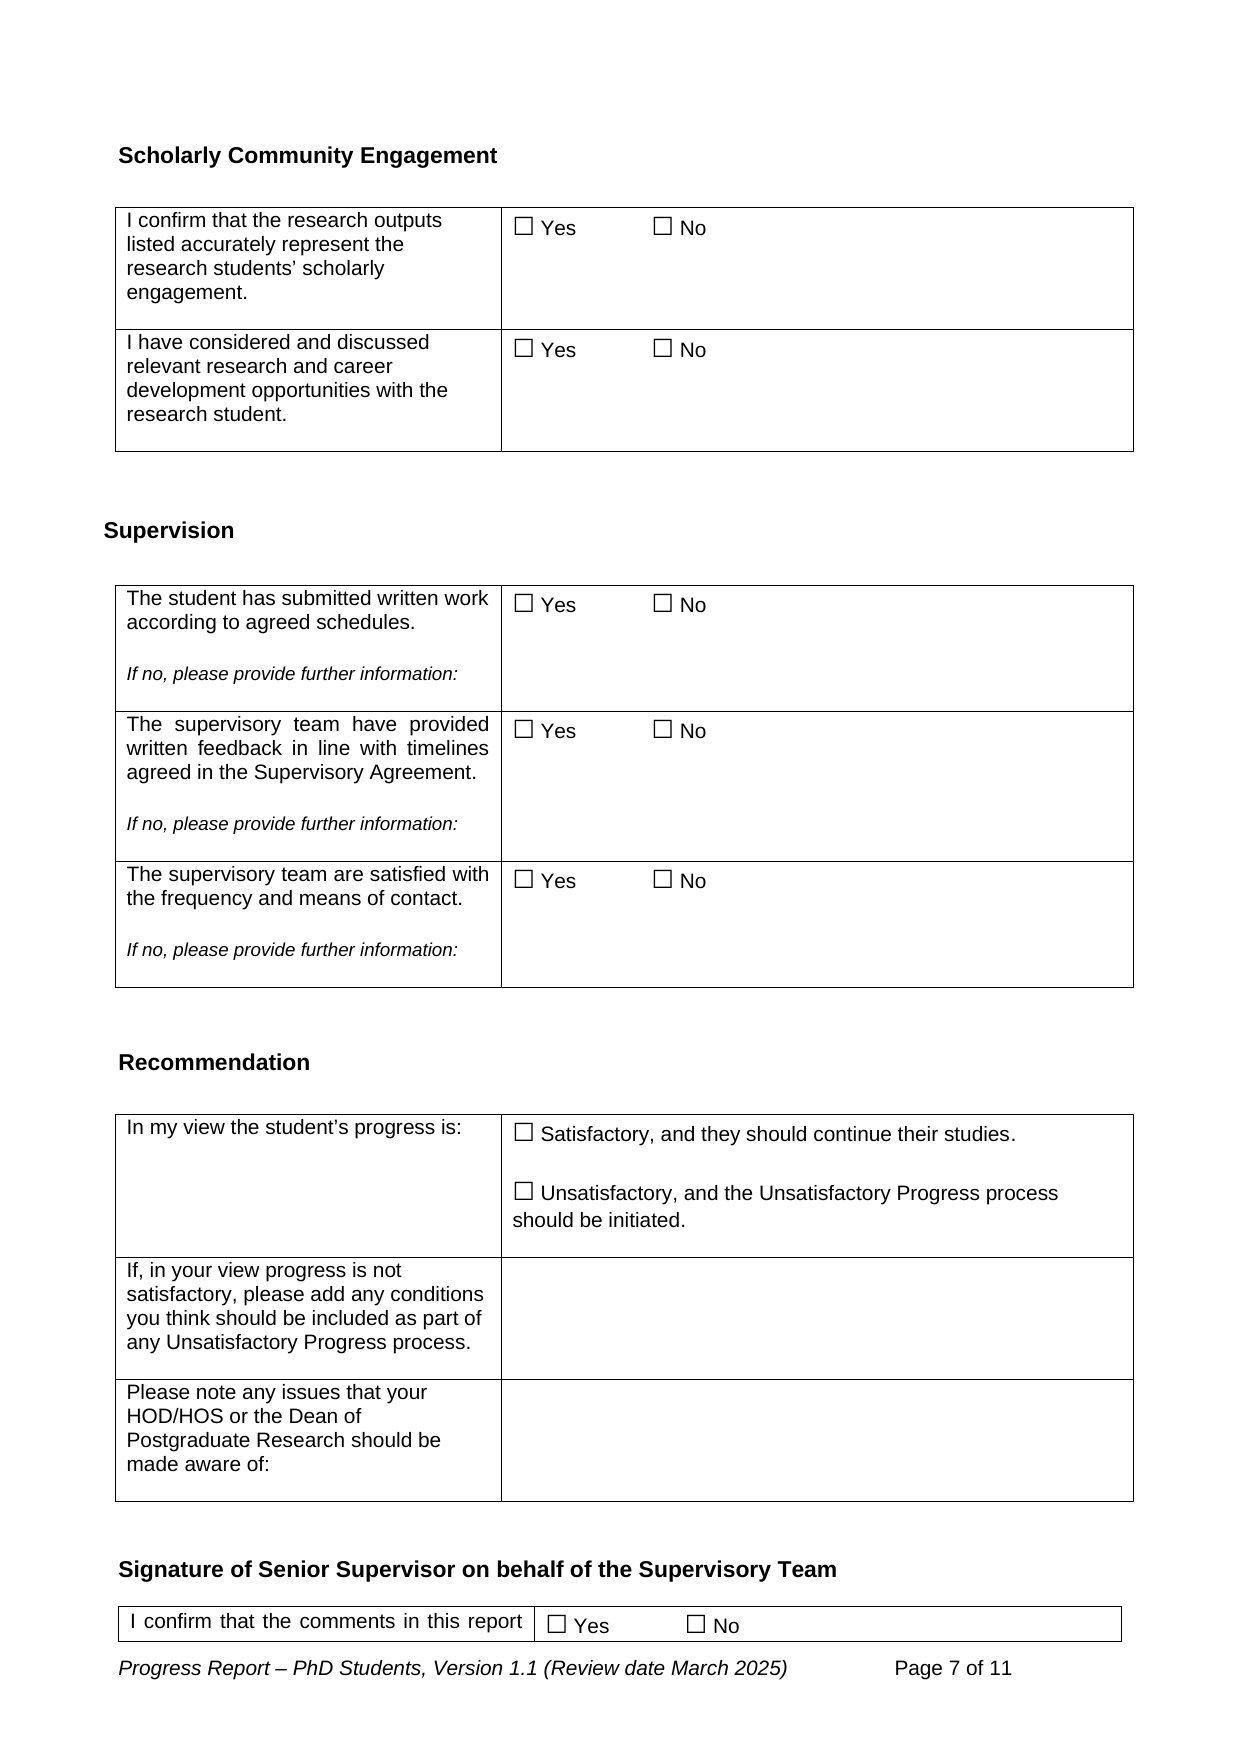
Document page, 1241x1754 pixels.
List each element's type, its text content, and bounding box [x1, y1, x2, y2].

table_cell Yes No [502, 712, 1133, 861]
table_header Satisfactory, and they should continue their studies. Unsatisfactory, and the Unsatisfactory Progress process should be initiated. [502, 1115, 1133, 1257]
table_cell [502, 1258, 1133, 1379]
table_cell The supervisory team have provided written feedback in line with timelines agreed in the Supervisory Agreement. If no, please provide further information: [116, 712, 501, 861]
table_header Yes No [502, 208, 1133, 329]
table_cell [502, 1380, 1133, 1501]
table_cell Yes No [502, 330, 1133, 451]
text Scholarly Community Engagement [118, 142, 1122, 168]
table_cell If, in your view progress is not satisfactory, please add any conditions you think should be included as part of any Unsatisfactory Progress process. [116, 1258, 501, 1379]
text Supervision [103, 517, 1122, 544]
table_header Yes No [502, 586, 1133, 711]
table_cell Please note any issues that your HOD/HOS or the Dean of Postgraduate Research should be made aware of: [116, 1380, 501, 1501]
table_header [119, 1607, 534, 1641]
text Recommendation [118, 1048, 1122, 1075]
table_cell The supervisory team are satisfied with the frequency and means of contact. If no, please provide further information: [116, 862, 501, 987]
text Signature of Senior Supervisor on behalf of the Supervisory Team [118, 1556, 1122, 1582]
table_header The student has submitted written work according to agreed schedules. If no, please provide further information: [116, 586, 501, 711]
table_header In my view the student’s progress is: [116, 1115, 501, 1257]
table_cell Yes No [502, 862, 1133, 987]
table_cell I have considered and discussed relevant research and career development opportunities with the research student. [116, 330, 501, 451]
table_header I confirm that the research outputs listed accurately represent the research students’ scholarly engagement. [116, 208, 501, 329]
